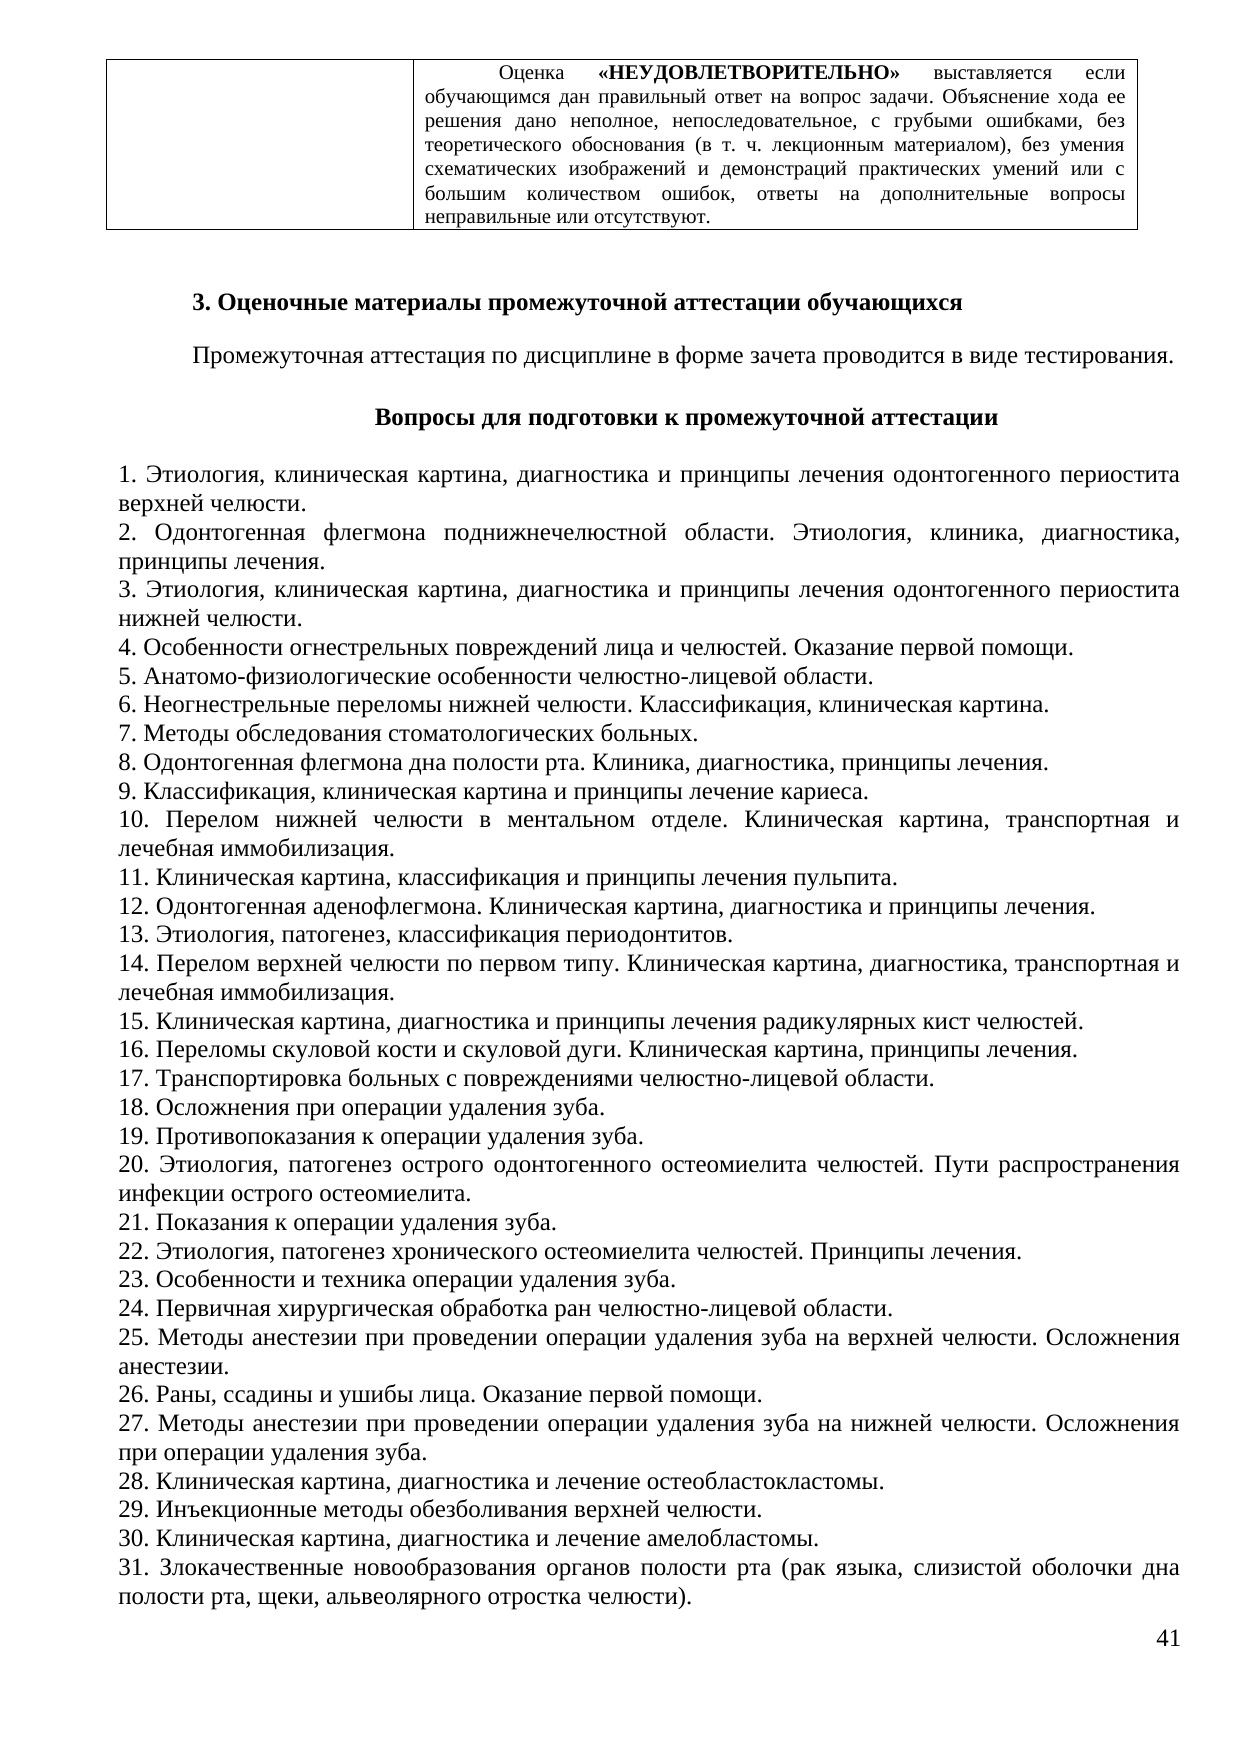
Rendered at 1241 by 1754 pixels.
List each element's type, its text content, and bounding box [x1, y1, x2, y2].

text 10. Перелом нижней челюсти в ментальном отделе. Клиническая картина, транспортная и лечебная иммобилизация. [118, 804, 1181, 862]
text 17. Транспортировка больных с повреждениями челюстно-лицевой области. [118, 1063, 1181, 1092]
text 11. Клиническая картина, классификация и принципы лечения пульпита. [118, 862, 1181, 891]
text 21. Показания к операции удаления зуба. [118, 1207, 1181, 1236]
text 28. Клиническая картина, диагностика и лечение остеобластокластомы. [118, 1466, 1181, 1494]
text 30. Клиническая картина, диагностика и лечение амелобластомы. [118, 1523, 1181, 1552]
text 14. Перелом верхней челюсти по первом типу. Клиническая картина, диагностика, транспортная и лечебная иммобилизация. [118, 948, 1181, 1006]
text 3. Этиология, клиническая картина, диагностика и принципы лечения одонтогенного периостита нижней челюсти. [118, 574, 1181, 632]
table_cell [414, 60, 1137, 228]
text 27. Методы анестезии при проведении операции удаления зуба на нижней челюсти. Осложнения при операции удаления зуба. [118, 1408, 1181, 1466]
text 22. Этиология, патогенез хронического остеомиелита челюстей. Принципы лечения. [118, 1236, 1181, 1264]
text 20. Этиология, патогенез острого одонтогенного остеомиелита челюстей. Пути распространения инфекции острого остеомиелита. [118, 1149, 1181, 1207]
text 3. Оценочные материалы промежуточной аттестации обучающихся [118, 287, 1181, 316]
list Промежуточная аттестация по дисциплине в форме зачета проводится в виде тестирования. [118, 340, 1181, 368]
text 25. Методы анестезии при проведении операции удаления зуба на верхней челюсти. Осложнения анестезии. [118, 1322, 1181, 1379]
text 24. Первичная хирургическая обработка ран челюстно-лицевой области. [118, 1293, 1181, 1322]
text 16. Переломы скуловой кости и скуловой дуги. Клиническая картина, принципы лечения. [118, 1034, 1181, 1063]
text 19. Противопоказания к операции удаления зуба. [118, 1121, 1181, 1149]
text 8. Одонтогенная флегмона дна полости рта. Клиника, диагностика, принципы лечения. [118, 747, 1181, 776]
text 7. Методы обследования стоматологических больных. [118, 718, 1181, 747]
text 1. Этиология, клиническая картина, диагностика и принципы лечения одонтогенного периостита верхней челюсти. [118, 459, 1181, 517]
text 4. Особенности огнестрельных повреждений лица и челюстей. Оказание первой помощи. [118, 632, 1181, 661]
text 12. Одонтогенная аденофлегмона. Клиническая картина, диагностика и принципы лечения. [118, 891, 1181, 919]
text 26. Раны, ссадины и ушибы лица. Оказание первой помощи. [118, 1379, 1181, 1408]
list Вопросы для подготовки к промежуточной аттестации [118, 402, 1181, 431]
text 31. Злокачественные новообразования органов полости рта (рак языка, слизистой оболочки дна полости рта, щеки, альвеолярного отростка челюсти). [118, 1552, 1181, 1609]
text 23. Особенности и техника операции удаления зуба. [118, 1264, 1181, 1293]
text 6. Неогнестрельные переломы нижней челюсти. Классификация, клиническая картина. [118, 689, 1181, 718]
text 13. Этиология, патогенез, классификация периодонтитов. [118, 919, 1181, 948]
text 5. Анатомо-физиологические особенности челюстно-лицевой области. [118, 661, 1181, 689]
text 29. Инъекционные методы обезболивания верхней челюсти. [118, 1494, 1181, 1523]
text 2. Одонтогенная флегмона поднижнечелюстной области. Этиология, клиника, диагностика, принципы лечения. [118, 517, 1181, 574]
text 15. Клиническая картина, диагностика и принципы лечения радикулярных кист челюстей. [118, 1006, 1181, 1034]
text 18. Осложнения при операции удаления зуба. [118, 1092, 1181, 1121]
text 9. Классификация, клиническая картина и принципы лечение кариеса. [118, 776, 1181, 804]
